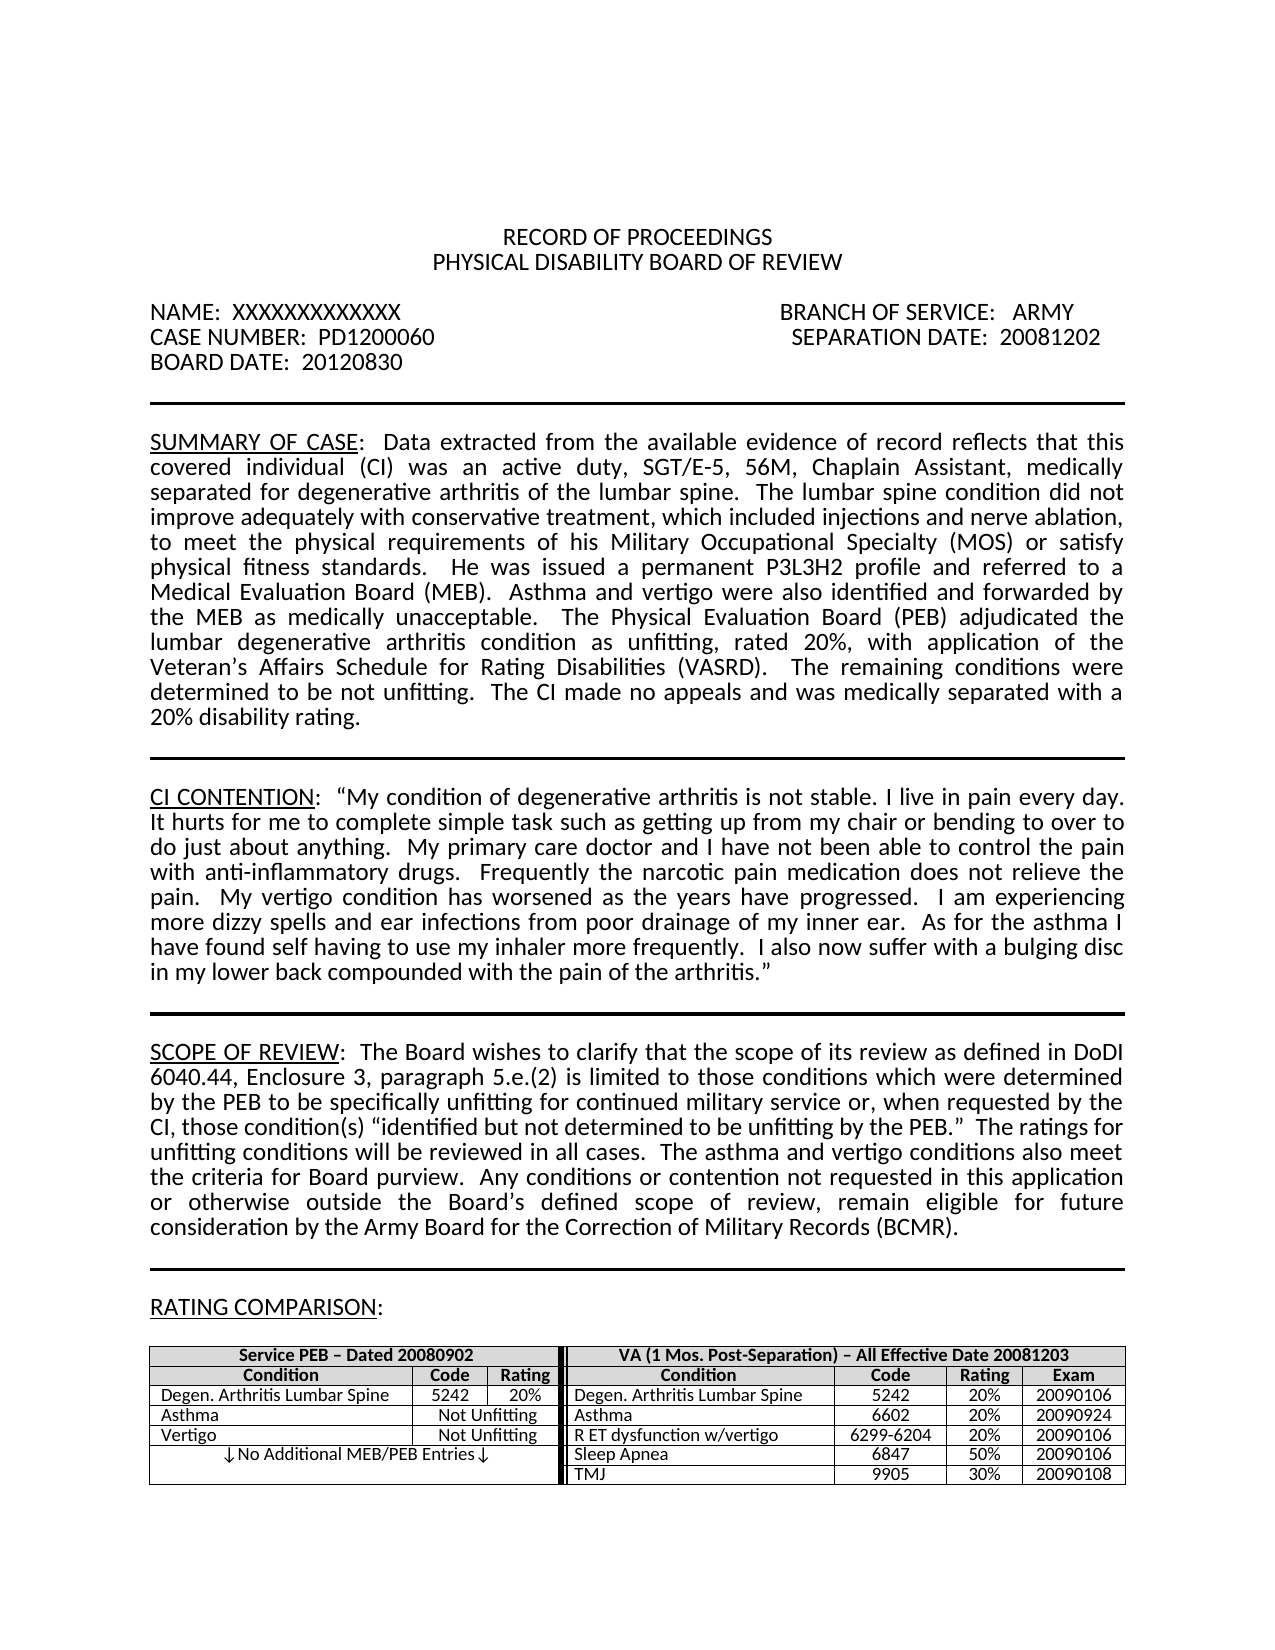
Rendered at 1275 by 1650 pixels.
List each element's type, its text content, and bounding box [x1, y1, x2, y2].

table_cell R ET dysfunction w/vertigo [568, 1426, 834, 1445]
table_cell 6847 [835, 1446, 946, 1464]
table_cell 6299-6204 [835, 1426, 946, 1445]
text BOARD DATE: 20120830 [150, 350, 1125, 375]
table_cell TMJ [568, 1466, 834, 1484]
table_cell Exam [1023, 1367, 1125, 1385]
text SUMMARY OF CASE: Data extracted from the available evidence of record reflects that this covered individual (CI) was an active duty, SGT/E-5, 56M, Chaplain Assistant, medically separated for degenerative arthritis of the lumbar spine. The lumbar spine condition did not improve adequately with conservative treatment, which included injections and nerve ablation, to meet the physical requirements of his Military Occupational Specialty (MOS) or satisfy physical fitness standards. He was issued a permanent P3L3H2 profile and referred to a Medical Evaluation Board (MEB). Asthma and vertigo were also identified and forwarded by the MEB as medically unacceptable. The Physical Evaluation Board (PEB) adjudicated the lumbar degenerative arthritis condition as unfitting, rated 20%, with application of the Veteran’s Affairs Schedule for Rating Disabilities (VASRD). The remaining conditions were determined to be not unfitting. The CI made no appeals and was medically separated with a 20% disability rating. [150, 430, 1125, 730]
table_cell 20% [947, 1386, 1022, 1405]
table_cell Rating [947, 1367, 1022, 1385]
table_cell 9905 [835, 1466, 946, 1484]
table_header VA (1 Mos. Post-Separation) – All Effective Date 20081203 [568, 1347, 1125, 1366]
table_cell Code [413, 1367, 487, 1385]
table_cell Sleep Apnea [568, 1446, 834, 1464]
table_cell Condition [150, 1367, 412, 1385]
text RATING COMPARISON: [150, 1296, 1125, 1321]
table_cell 6602 [835, 1406, 946, 1425]
text PHYSICAL DISABILITY BOARD OF REVIEW [150, 250, 1125, 275]
table_cell 20090924 [1023, 1406, 1125, 1425]
table_cell Not Unfitting [413, 1426, 558, 1445]
table_cell 20090106 [1023, 1386, 1125, 1405]
table_cell 20090108 [1023, 1466, 1125, 1484]
table_cell 50% [947, 1446, 1022, 1464]
table_cell Degen. Arthritis Lumbar Spine [568, 1386, 834, 1405]
text CASE NUMBER: PD1200060 SEPARATION DATE: 20081202 [150, 325, 1125, 350]
table_cell 5242 [413, 1386, 487, 1405]
table_cell 20% [947, 1406, 1022, 1425]
table_cell 20% [488, 1386, 558, 1405]
table_cell ↓No Additional MEB/PEB Entries↓ [150, 1446, 558, 1484]
table_cell Rating [488, 1367, 558, 1385]
table_cell 5242 [835, 1386, 946, 1405]
table_cell 20% [947, 1426, 1022, 1445]
text SCOPE OF REVIEW: The Board wishes to clarify that the scope of its review as defined in DoDI 6040.44, Enclosure 3, paragraph 5.e.(2) is limited to those conditions which were determined by the PEB to be specifically unfitting for continued military service or, when requested by the CI, those condition(s) “identified but not determined to be unfitting by the PEB.” The ratings for unfitting conditions will be reviewed in all cases. The asthma and vertigo conditions also meet the criteria for Board purview. Any conditions or contention not requested in this application or otherwise outside the Board’s defined scope of review, remain eligible for future consideration by the Army Board for the Correction of Military Records (BCMR). [150, 1041, 1125, 1241]
table_cell Degen. Arthritis Lumbar Spine [150, 1386, 412, 1405]
table_cell Asthma [568, 1406, 834, 1425]
table_cell 30% [947, 1466, 1022, 1484]
table_cell 20090106 [1023, 1446, 1125, 1464]
text NAME: XXXXXXXXXXXXX BRANCH OF SERVICE: Army [150, 300, 1125, 325]
table_header Service PEB – Dated 20080902 [150, 1347, 558, 1366]
table_cell 20090106 [1023, 1426, 1125, 1445]
table_cell Asthma [150, 1406, 412, 1425]
table_cell Not Unfitting [413, 1406, 558, 1425]
text RECORD OF PROCEEDINGS [150, 225, 1125, 250]
table_cell Code [835, 1367, 946, 1385]
table_cell Condition [568, 1367, 834, 1385]
text CI CONTENTION: “My condition of degenerative arthritis is not stable. I live in pain every day. It hurts for me to complete simple task such as getting up from my chair or bending to over to do just about anything. My primary care doctor and I have not been able to control the pain with anti-inflammatory drugs. Frequently the narcotic pain medication does not relieve the pain. My vertigo condition has worsened as the years have progressed. I am experiencing more dizzy spells and ear infections from poor drainage of my inner ear. As for the asthma I have found self having to use my inhaler more frequently. I also now suffer with a bulging disc in my lower back compounded with the pain of the arthritis.” [150, 785, 1125, 985]
table_cell Vertigo [150, 1426, 412, 1445]
